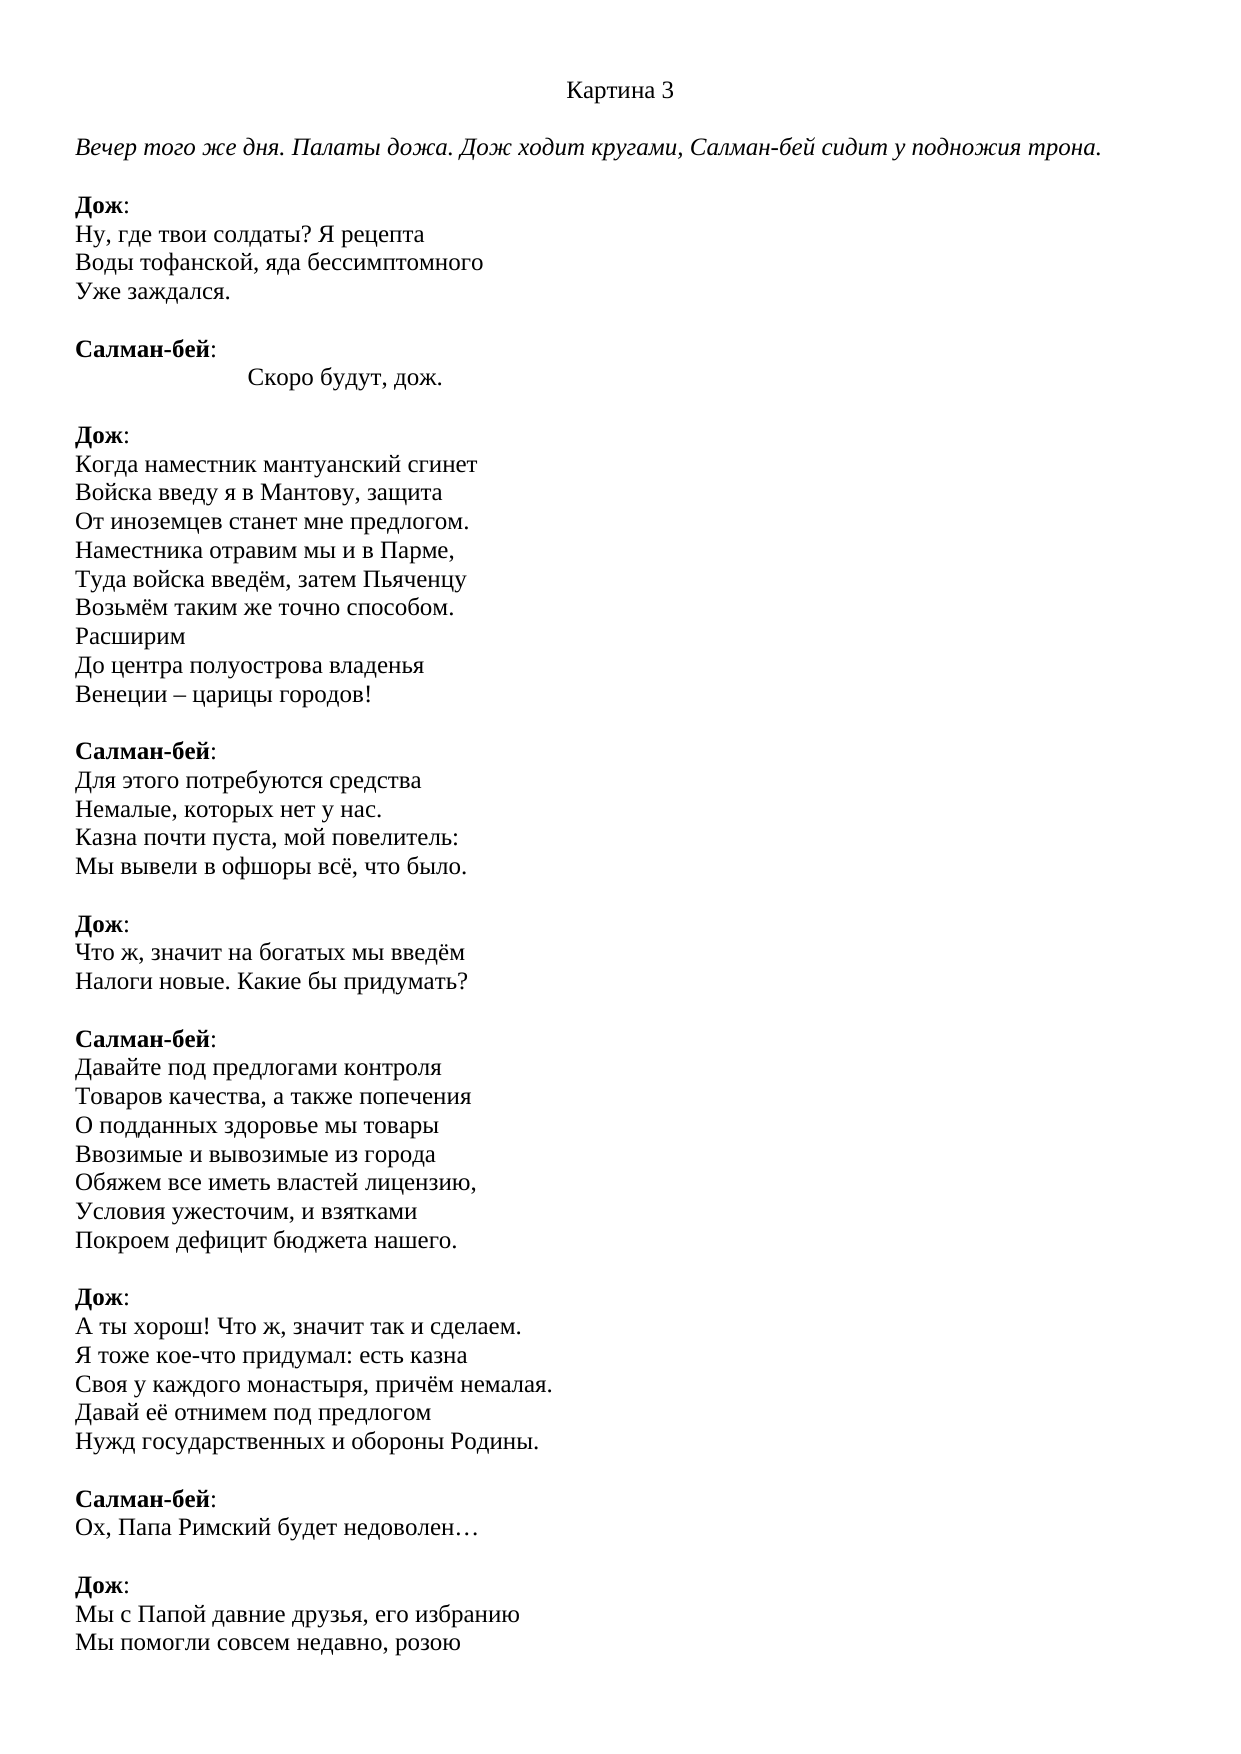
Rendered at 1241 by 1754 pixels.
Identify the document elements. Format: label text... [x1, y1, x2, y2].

text Воды тофанской, яда бессимптомного [75, 247, 1165, 276]
text Дож: [75, 420, 1165, 449]
text Возьмём таким же точно способом. [75, 592, 1165, 621]
text Вечер того же дня. Палаты дожа. Дож ходит кругами, Салман-бей сидит у подножия трона. [75, 132, 1165, 161]
text А ты хорош! Что ж, значит так и сделаем. [75, 1311, 1165, 1340]
text Что ж, значит на богатых мы введём [75, 937, 1165, 966]
text Налоги новые. Какие бы придумать? [75, 966, 1165, 995]
text Покроем дефицит бюджета нашего. [75, 1225, 1165, 1254]
text Наместника отравим мы и в Парме, [75, 535, 1165, 564]
text Я тоже кое-что придумал: есть казна [75, 1340, 1165, 1369]
text Мы помогли совсем недавно, розою [75, 1627, 1165, 1656]
text Картина 3 [75, 75, 1165, 104]
text О подданных здоровье мы товары [75, 1110, 1165, 1139]
text Ох, Папа Римский будет недоволен… [75, 1512, 1165, 1541]
text Товаров качества, а также попечения [75, 1081, 1165, 1110]
text Ну, где твои солдаты? Я рецепта [75, 219, 1165, 247]
text Когда наместник мантуанский сгинет [75, 449, 1165, 477]
text Мы вывели в офшоры всё, что было. [75, 851, 1165, 880]
text Ввозимые и вывозимые из города [75, 1139, 1165, 1167]
text Салман-бей: [75, 1024, 1165, 1052]
text Нужд государственных и обороны Родины. [75, 1426, 1165, 1455]
text Для этого потребуются средства [75, 765, 1165, 794]
text Скоро будут, дож. [222, 362, 1165, 391]
text Салман-бей: [75, 736, 1165, 765]
text Дож: [75, 909, 1165, 937]
text Расширим [75, 621, 1165, 650]
text Венеции – царицы городов! [75, 679, 1165, 707]
text Давайте под предлогами контроля [75, 1052, 1165, 1081]
text Дож: [75, 190, 1165, 219]
text Своя у каждого монастыря, причём немалая. [75, 1369, 1165, 1397]
text Дож: [75, 1282, 1165, 1311]
text Дож: [75, 1570, 1165, 1599]
text Войска введу я в Мантову, защита [75, 477, 1165, 506]
text Казна почти пуста, мой повелитель: [75, 822, 1165, 851]
text Условия ужесточим, и взятками [75, 1196, 1165, 1225]
text Давай её отнимем под предлогом [75, 1397, 1165, 1426]
text Немалые, которых нет у нас. [75, 794, 1165, 822]
text Салман-бей: [75, 1484, 1165, 1512]
text До центра полуострова владенья [75, 650, 1165, 679]
text Салман-бей: [75, 334, 1165, 362]
text Обяжем все иметь властей лицензию, [75, 1167, 1165, 1196]
text Уже заждался. [75, 276, 1165, 305]
text Туда войска введём, затем Пьяченцу [75, 564, 1165, 592]
text Мы с Папой давние друзья, его избранию [75, 1599, 1165, 1627]
text От иноземцев станет мне предлогом. [75, 506, 1165, 535]
